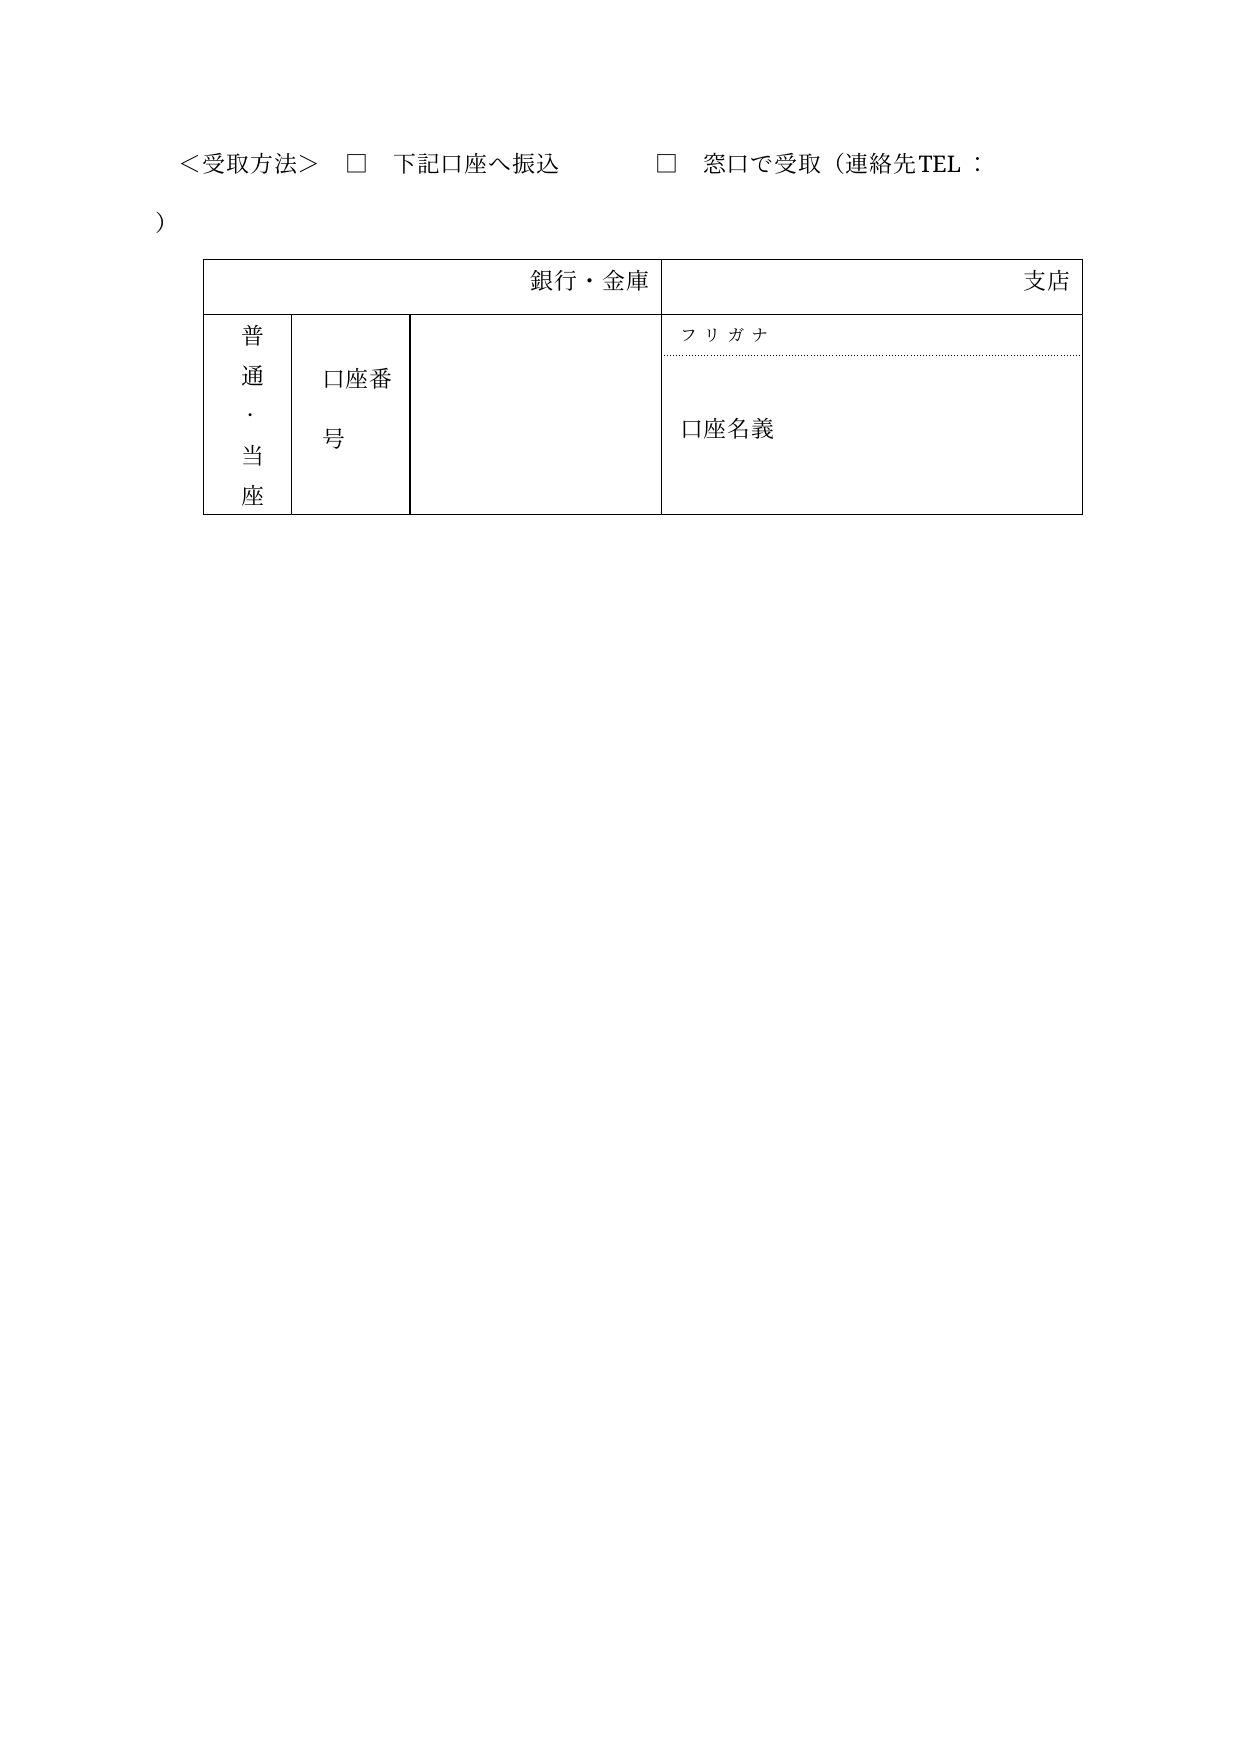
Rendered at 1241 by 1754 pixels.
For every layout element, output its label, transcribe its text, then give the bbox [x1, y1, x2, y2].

table_cell 普 通 ・ 当 座 [204, 315, 291, 514]
table_header 支店 [662, 260, 1082, 314]
table_cell 口座番号 [292, 315, 409, 514]
table_cell [411, 315, 661, 514]
table_cell フリガナ [662, 315, 1082, 354]
text ＜受取方法＞ □ 下記口座へ振込 □ 窓口で受取（連絡先TEL： ） [155, 142, 1085, 242]
table_cell 口座名義 [662, 355, 1082, 514]
table_header 銀行・金庫 [204, 260, 661, 314]
